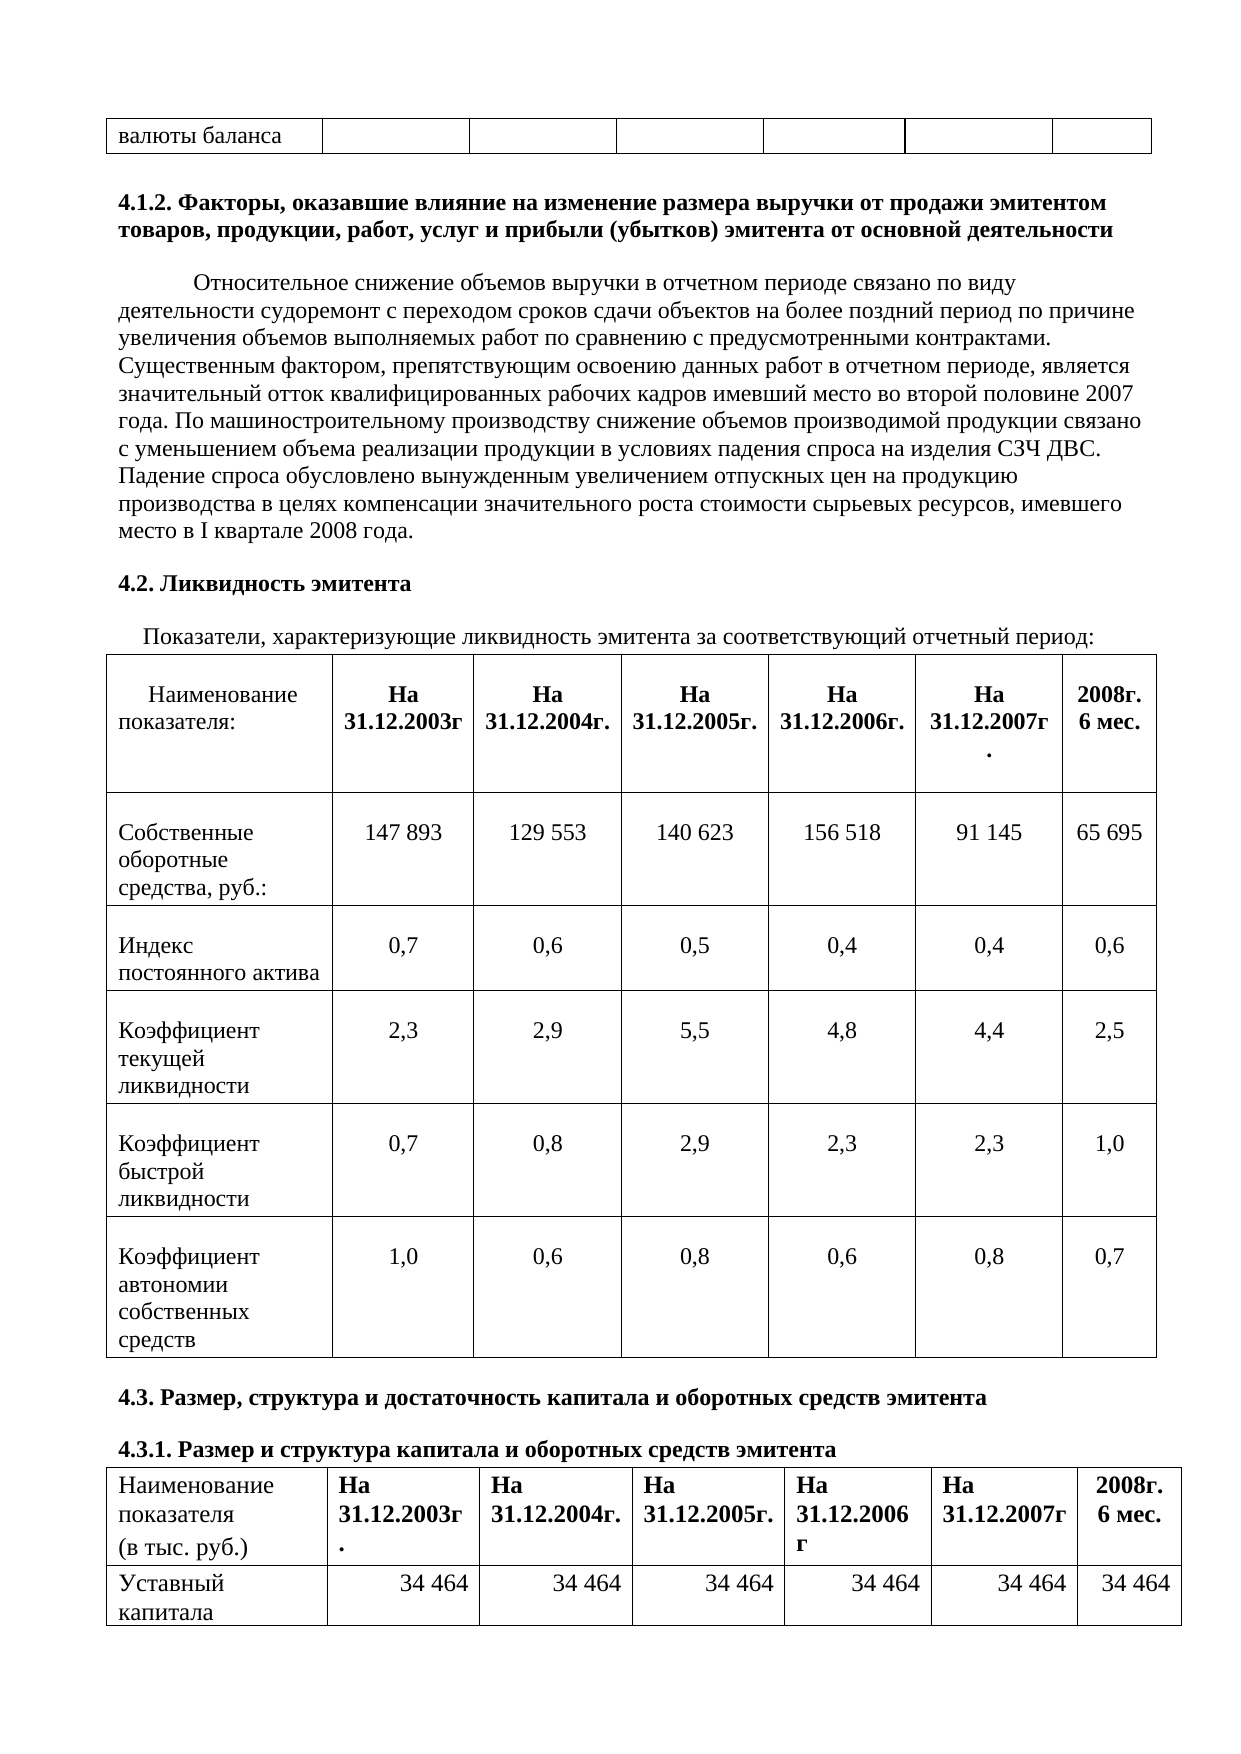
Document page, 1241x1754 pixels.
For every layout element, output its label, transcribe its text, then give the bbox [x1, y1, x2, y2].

table_cell 4,4 [916, 991, 1062, 1103]
table_cell - [906, 119, 1052, 153]
table_cell 140 623 [622, 793, 768, 904]
text 4.2. Ликвидность эмитента [118, 569, 1152, 597]
table_cell 0,5 [622, 906, 768, 990]
table_header 2008г. 6 мес. [1078, 1468, 1181, 1565]
table_cell 0,7 [1063, 1217, 1156, 1357]
table_header На 31.12.2003г. [328, 1468, 479, 1565]
table_header На 31.12.2007г. [916, 655, 1062, 792]
table_cell 2,5 [1063, 991, 1156, 1103]
table_cell 129 553 [474, 793, 621, 904]
text 4.3. Размер, структура и достаточность капитала и оборотных средств эмитента [118, 1383, 1152, 1410]
table_header 2008г. 6 мес. [1063, 655, 1156, 792]
table_cell Коэффициент автономии собственных средств [107, 1217, 332, 1357]
table_cell 5,5 [622, 991, 768, 1103]
text 4.1.2. Факторы, оказавшие влияние на изменение размера выручки от продажи эмитентом товаров, продукции, работ, услуг и прибыли (убытков) эмитента от основной деятельности [118, 188, 1152, 243]
table_header На 31.12.2006г [785, 1468, 931, 1565]
table_cell 147 893 [333, 793, 473, 904]
table_cell 65 695 [1063, 793, 1156, 904]
table_cell 0,8 [916, 1217, 1062, 1357]
table_cell 34 464 [633, 1566, 784, 1625]
text 4.3.1. Размер и структура капитала и оборотных средств эмитента [118, 1435, 1152, 1463]
table_header На 31.12.2003г [333, 655, 473, 792]
table_header На 31.12.2004г. [474, 655, 621, 792]
table_cell - [764, 119, 904, 153]
table_cell 2,3 [769, 1104, 915, 1216]
text Относительное снижение объемов выручки в отчетном периоде связано по виду деятельности судоремонт с переходом сроков сдачи объектов на более поздний период по причине увеличения объемов выполняемых работ по сравнению с предусмотренными контрактами. Существенным фактором, препятствующим освоению данных работ в отчетном периоде, является значительный отток квалифицированных рабочих кадров имевший место во второй половине 2007 года. По машиностроительному производству снижение объемов производимой продукции связано с уменьшением объема реализации продукции в условиях падения спроса на изделия СЗЧ ДВС. Падение спроса обусловлено вынужденным увеличением отпускных цен на продукцию производства в целях компенсации значительного роста стоимости сырьевых ресурсов, имевшего место в I квартале 2008 года. [118, 268, 1152, 544]
table_cell 4,8 [769, 991, 915, 1103]
table_cell 2,3 [916, 1104, 1062, 1216]
table_cell 0,6 [1063, 906, 1156, 990]
table_cell 2,3 [333, 991, 473, 1103]
table_cell 0,6 [474, 1217, 621, 1357]
table_header На 31.12.2005г. [633, 1468, 784, 1565]
table_header На 31.12.2004г. [480, 1468, 632, 1565]
table_header Наименование показателя: [107, 655, 332, 792]
table_cell Собственные оборотные средства, руб.: [107, 793, 332, 904]
table_cell 156 518 [769, 793, 915, 904]
table_cell - [617, 119, 763, 153]
table_cell Индекс постоянного актива [107, 906, 332, 990]
table_cell - [1053, 119, 1151, 153]
table_cell 2,9 [622, 1104, 768, 1216]
table_cell 2,9 [474, 991, 621, 1103]
table_cell 34 464 [785, 1566, 931, 1625]
table_cell 0,4 [916, 906, 1062, 990]
table_cell 34 464 [1078, 1566, 1181, 1625]
text Показатели, характеризующие ликвидность эмитента за соответствующий отчетный период: [118, 622, 1152, 649]
table_cell 0,8 [622, 1217, 768, 1357]
table_header На 31.12.2006г. [769, 655, 915, 792]
table_cell - [470, 119, 616, 153]
table_cell 0,6 [769, 1217, 915, 1357]
table_cell - [323, 119, 469, 153]
table_header На 31.12.2007г [932, 1468, 1077, 1565]
table_cell 1,0 [1063, 1104, 1156, 1216]
table_cell 34 464 [480, 1566, 632, 1625]
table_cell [107, 1566, 327, 1625]
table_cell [107, 119, 322, 153]
table_cell 91 145 [916, 793, 1062, 904]
table_cell 34 464 [328, 1566, 479, 1625]
table_cell 0,7 [333, 906, 473, 990]
table_cell Коэффициент быстрой ликвидности [107, 1104, 332, 1216]
table_cell 0,8 [474, 1104, 621, 1216]
table_cell 0,6 [474, 906, 621, 990]
table_cell 0,7 [333, 1104, 473, 1216]
table_cell 0,4 [769, 906, 915, 990]
table_header На 31.12.2005г. [622, 655, 768, 792]
table_cell 34 464 [932, 1566, 1077, 1625]
table_cell Коэффициент текущей ликвидности [107, 991, 332, 1103]
table_header Наименование показателя (в тыс. руб.) [107, 1468, 327, 1565]
table_cell 1,0 [333, 1217, 473, 1357]
